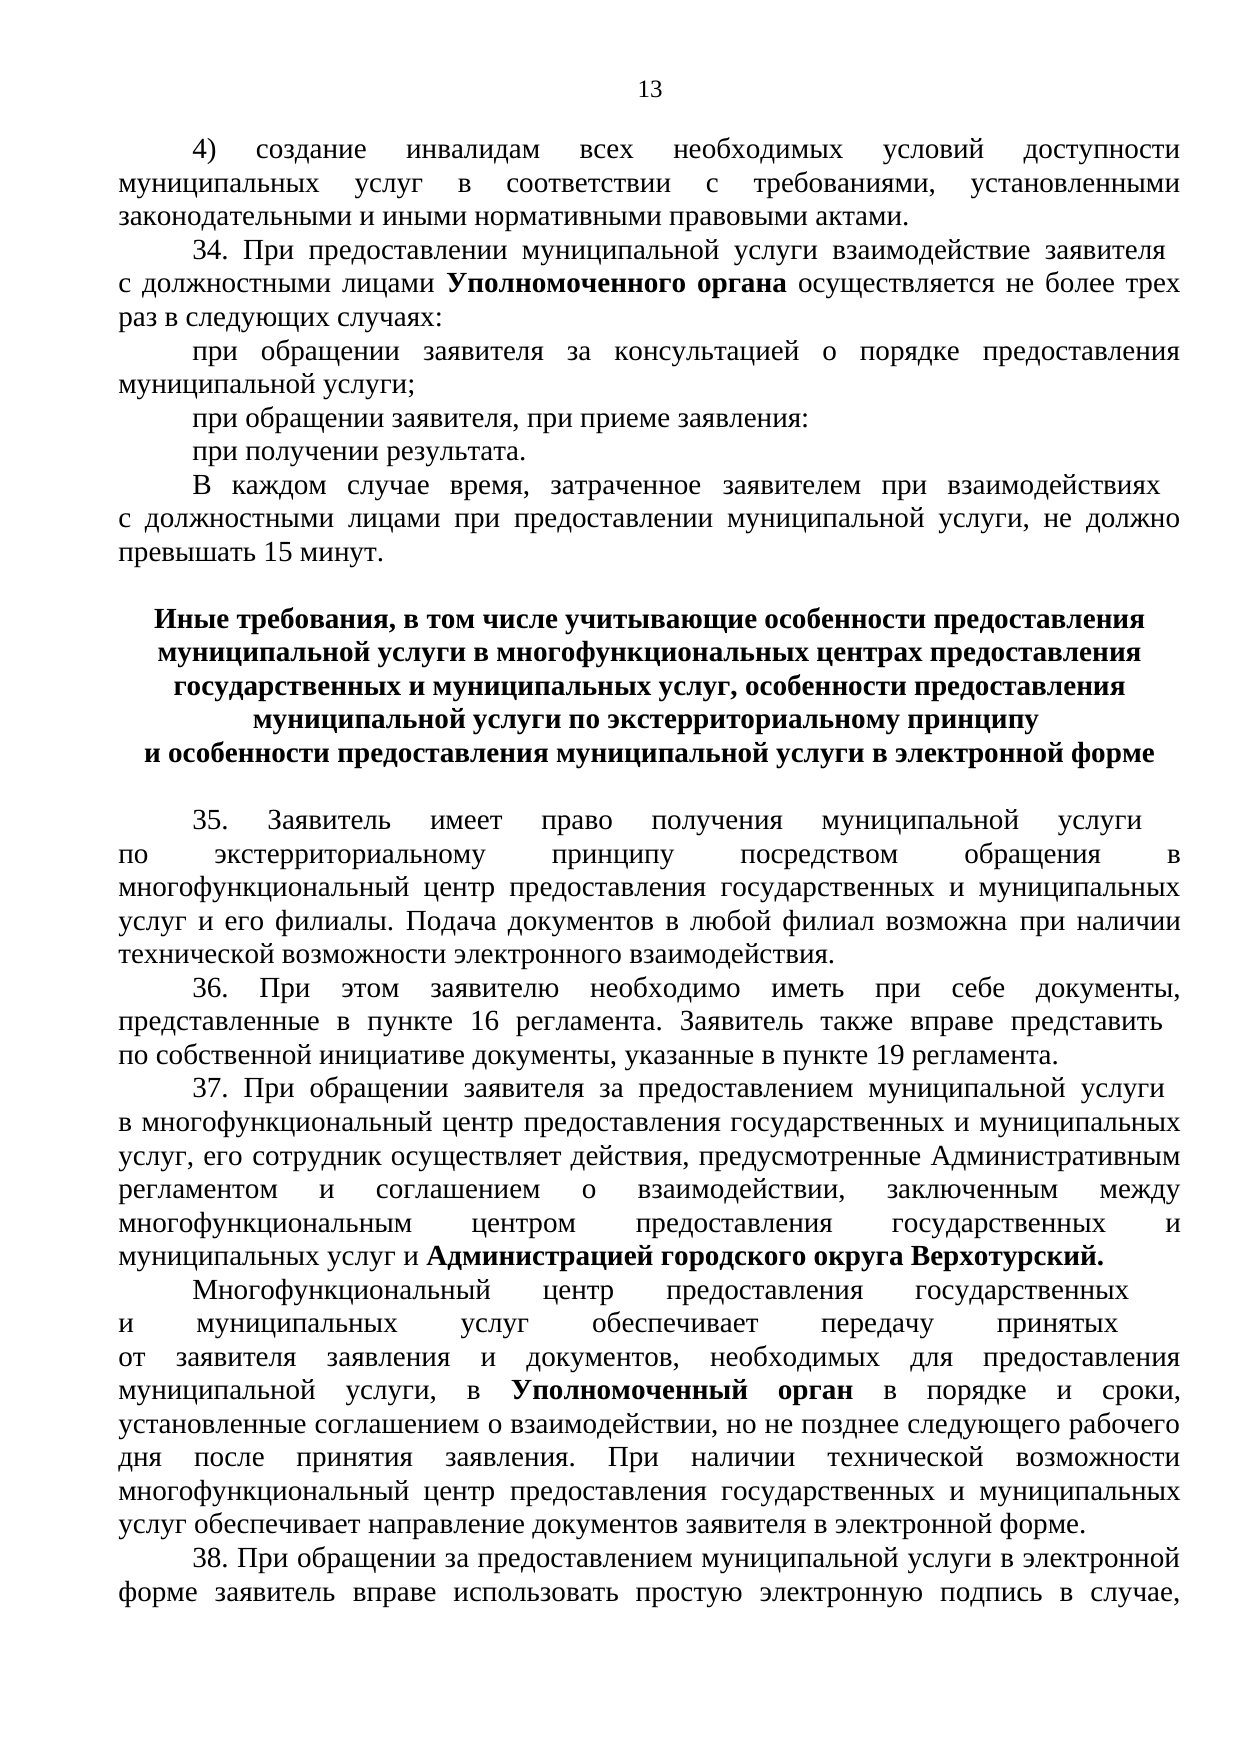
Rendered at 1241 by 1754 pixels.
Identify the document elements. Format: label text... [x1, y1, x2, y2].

text Многофункциональный центр предоставления государственных и муниципальных услуг обеспечивает передачу принятых от заявителя заявления и документов, необходимых для предоставления муниципальной услуги, в Уполномоченный орган в порядке и сроки, установленные соглашением о взаимодействии, но не позднее следующего рабочего дня после принятия заявления. При наличии технической возможности многофункциональный центр предоставления государственных и муниципальных услуг обеспечивает направление документов заявителя в электронной форме. [118, 1272, 1181, 1540]
text 35. Заявитель имеет право получения муниципальной услуги по экстерриториальному принципу посредством обращения в многофункциональный центр предоставления государственных и муниципальных услуг и его филиалы. Подача документов в любой филиал возможна при наличии технической возможности электронного взаимодействия. [118, 802, 1181, 970]
text 34. При предоставлении муниципальной услуги взаимодействие заявителя с должностными лицами Уполномоченного органа осуществляется не более трех раз в следующих случаях: [118, 232, 1181, 333]
text при обращении заявителя, при приеме заявления: [118, 400, 1181, 433]
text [118, 1540, 1181, 1607]
text 4) создание инвалидам всех необходимых условий доступности муниципальных услуг в соответствии с требованиями, установленными законодательными и иными нормативными правовыми актами. [118, 131, 1181, 232]
text 37. При обращении заявителя за предоставлением муниципальной услуги в многофункциональный центр предоставления государственных и муниципальных услуг, его сотрудник осуществляет действия, предусмотренные Административным регламентом и соглашением о взаимодействии, заключенным между многофункциональным центром предоставления государственных и муниципальных услуг и Администрацией городского округа Верхотурский. [118, 1071, 1181, 1272]
text при обращении заявителя за консультацией о порядке предоставления муниципальной услуги; [118, 333, 1181, 400]
text при получении результата. [118, 433, 1181, 467]
text 36. При этом заявителю необходимо иметь при себе документы, представленные в пункте 16 регламента. Заявитель также вправе представить по собственной инициативе документы, указанные в пункте 19 регламента. [118, 970, 1181, 1071]
text Иные требования, в том числе учитывающие особенности предоставления муниципальной услуги в многофункциональных центрах предоставления государственных и муниципальных услуг, особенности предоставления муниципальной услуги по экстерриториальному принципу и особенности предоставления муниципальной услуги в электронной форме [118, 601, 1181, 769]
text В каждом случае время, затраченное заявителем при взаимодействиях с должностными лицами при предоставлении муниципальной услуги, не должно превышать 15 минут. [118, 467, 1181, 567]
